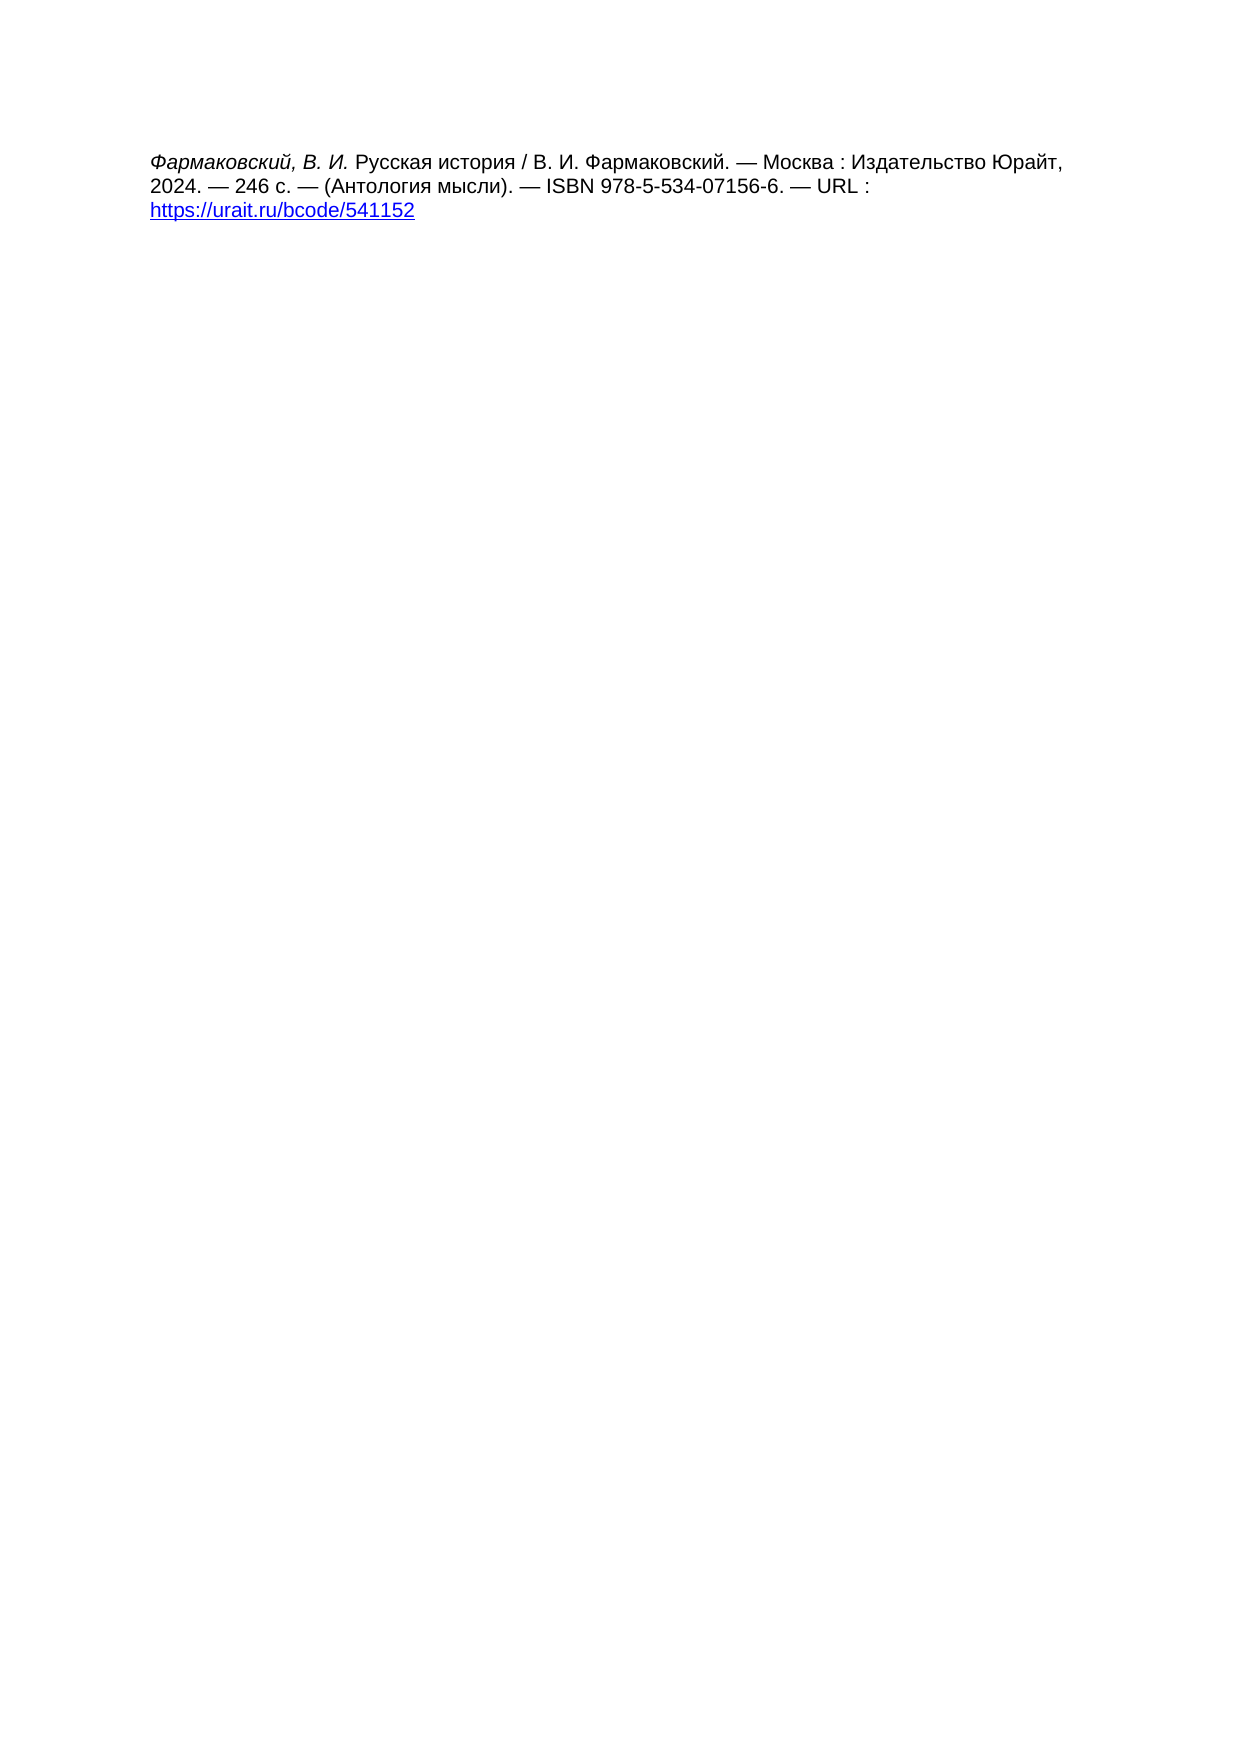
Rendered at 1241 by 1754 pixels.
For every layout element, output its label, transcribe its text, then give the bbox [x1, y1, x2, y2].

text Фармаковский, В. И. Русская история / В. И. Фармаковский. — Москва : Издательство Юрайт, 2024. — 246 с. — (Антология мысли). — ISBN 978-5-534-07156-6. — URL : https://urait.ru/bcode/541152 [150, 150, 1090, 222]
